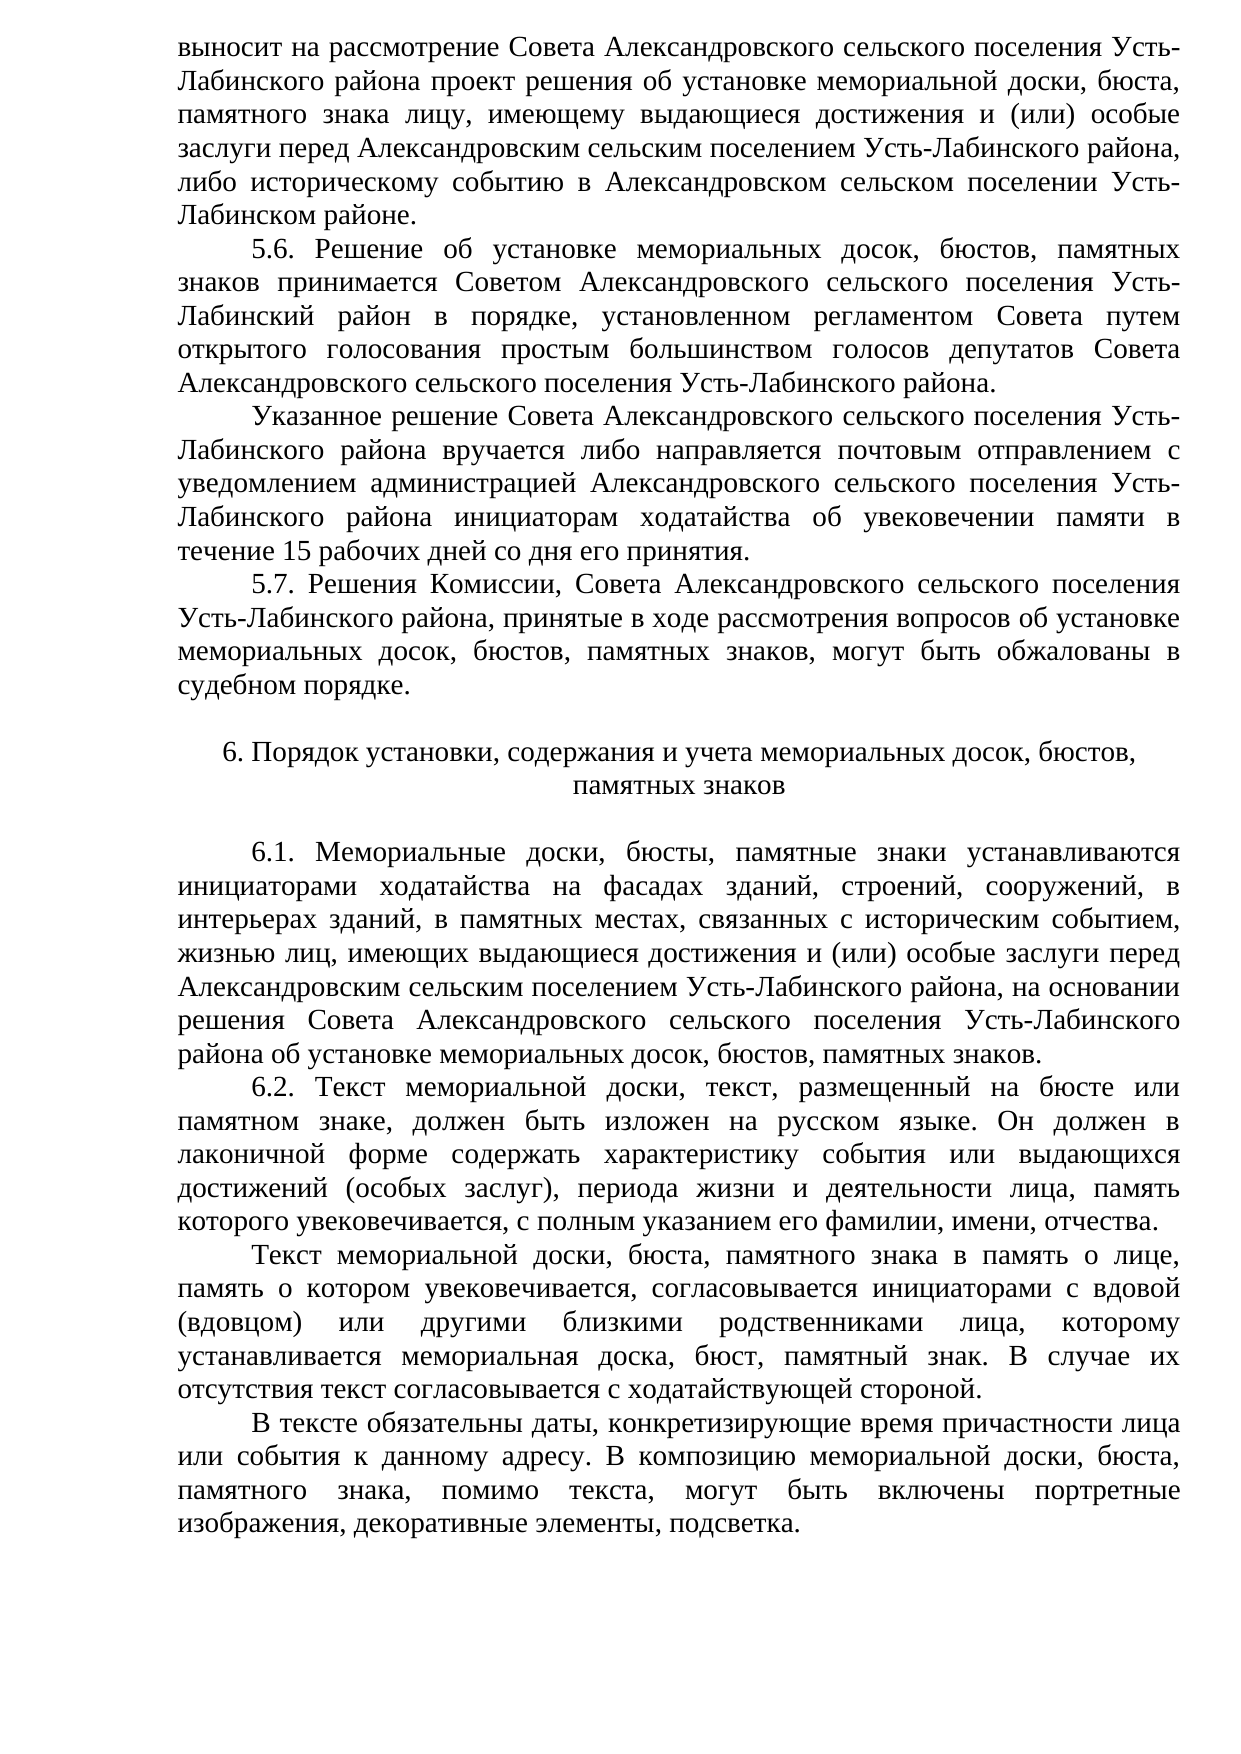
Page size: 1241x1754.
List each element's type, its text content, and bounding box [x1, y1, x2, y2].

text В тексте обязательны даты, конкретизирующие время причастности лица или события к данному адресу. В композицию мемориальной доски, бюста, памятного знака, помимо текста, могут быть включены портретные изображения, декоративные элементы, подсветка. [177, 1405, 1181, 1539]
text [177, 29, 1181, 231]
text 6.1. Мемориальные доски, бюсты, памятные знаки устанавливаются инициаторами ходатайства на фасадах зданий, строений, сооружений, в интерьерах зданий, в памятных местах, связанных с историческим событием, жизнью лиц, имеющих выдающиеся достижения и (или) особые заслуги перед Александровским сельским поселением Усть-Лабинского района, на основании решения Совета Александровского сельского поселения Усть-Лабинского района об установке мемориальных досок, бюстов, памятных знаков. [177, 834, 1181, 1069]
text Текст мемориальной доски, бюста, памятного знака в память о лице, память о котором увековечивается, согласовывается инициаторами с вдовой (вдовцом) или другими близкими родственниками лица, которому устанавливается мемориальная доска, бюст, памятный знак. В случае их отсутствия текст согласовывается с ходатайствующей стороной. [177, 1237, 1181, 1405]
text памятных знаков [177, 767, 1181, 801]
text Указанное решение Совета Александровского сельского поселения Усть-Лабинского района вручается либо направляется почтовым отправлением с уведомлением администрацией Александровского сельского поселения Усть-Лабинского района инициаторам ходатайства об увековечении памяти в течение 15 рабочих дней со дня его принятия. [177, 398, 1181, 566]
text 6. Порядок установки, содержания и учета мемориальных досок, бюстов, [177, 734, 1181, 767]
text 5.6. Решение об установке мемориальных досок, бюстов, памятных знаков принимается Советом Александровского сельского поселения Усть-Лабинский район в порядке, установленном регламентом Совета путем открытого голосования простым большинством голосов депутатов Совета Александровского сельского поселения Усть-Лабинского района. [177, 231, 1181, 398]
text 6.2. Текст мемориальной доски, текст, размещенный на бюсте или памятном знаке, должен быть изложен на русском языке. Он должен в лаконичной форме содержать характеристику события или выдающихся достижений (особых заслуг), периода жизни и деятельности лица, память которого увековечивается, с полным указанием его фамилии, имени, отчества. [177, 1069, 1181, 1237]
text 5.7. Решения Комиссии, Совета Александровского сельского поселения Усть-Лабинского района, принятые в ходе рассмотрения вопросов об установке мемориальных досок, бюстов, памятных знаков, могут быть обжалованы в судебном порядке. [177, 566, 1181, 700]
